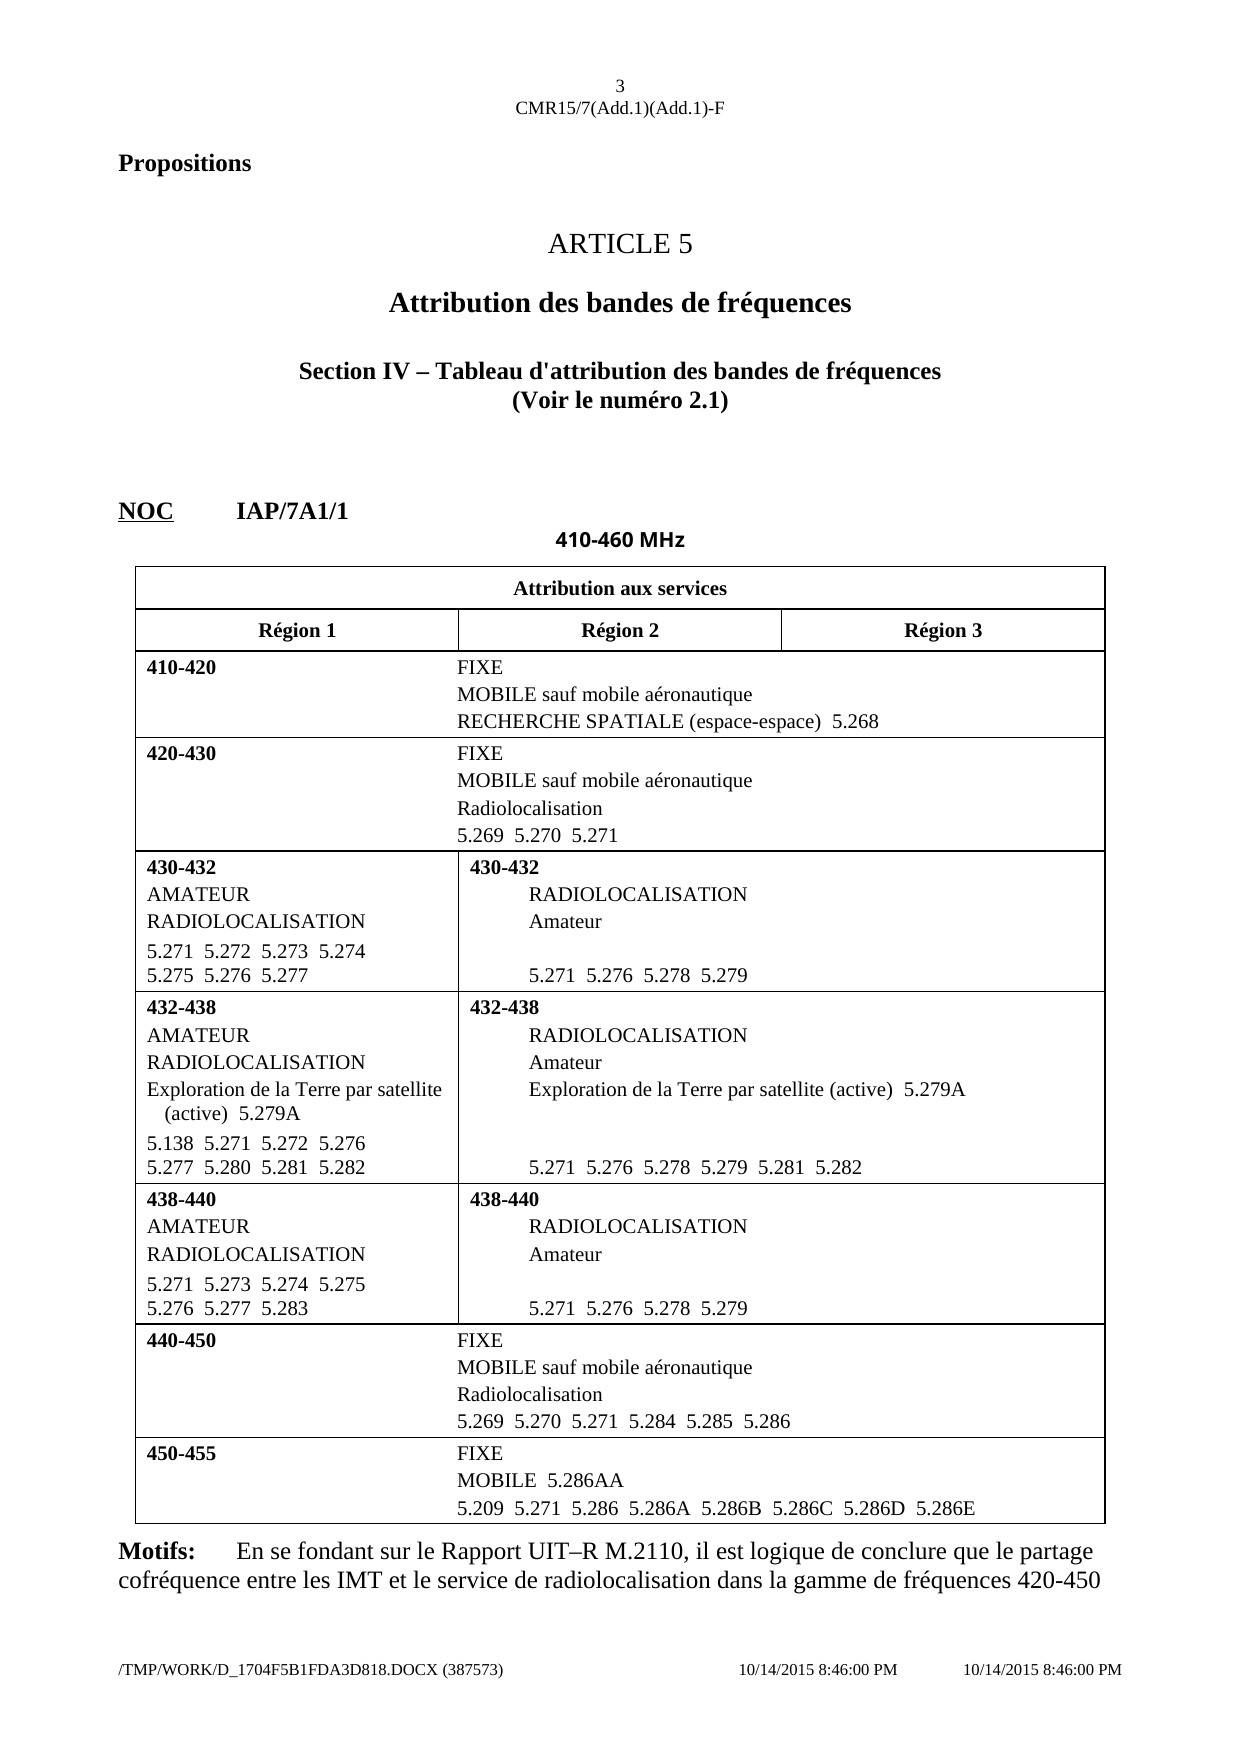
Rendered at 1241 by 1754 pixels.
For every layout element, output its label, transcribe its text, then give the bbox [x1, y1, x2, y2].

subtitle Propositions [118, 148, 1122, 176]
table_cell 438-440 RADIOLOCALISATION Amateur [459, 1184, 1104, 1269]
table_cell 432-438 AMATEUR RADIOLOCALISATION Exploration de la Terre par satellite (active) 5.279A [136, 992, 458, 1128]
table_cell 430-432 AMATEUR RADIOLOCALISATION [136, 852, 458, 936]
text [118, 1536, 1122, 1594]
table_cell 5.271 5.276 5.278 5.279 5.281 5.282 [459, 1128, 1104, 1182]
text Section IV – Tableau d'attribution des bandes de fréquences (Voir le numéro 2.1) [118, 356, 1122, 471]
table_cell 5.271 5.273 5.274 5.275 5.276 5.277 5.283 [136, 1269, 458, 1323]
table_cell 450-455 FIXE MOBILE 5.286AA 5.209 5.271 5.286 5.286A 5.286B 5.286C 5.286D 5.286E [136, 1438, 1104, 1523]
table_cell Région 2 [459, 610, 781, 650]
table_cell 5.138 5.271 5.272 5.276 5.277 5.280 5.281 5.282 [136, 1128, 458, 1182]
table_cell 410-420 FIXE MOBILE sauf mobile aéronautique RECHERCHE SPATIALE (espace-espace) 5.268 [136, 652, 1104, 737]
text ARTICLE 5 [118, 226, 1122, 260]
title Attribution des bandes de fréquences [118, 285, 1122, 318]
title 410-460 MHz [118, 525, 1122, 553]
text NOC IAP/7A1/1 [118, 496, 1122, 525]
table_cell Région 1 [136, 610, 458, 650]
table_cell 440-450 FIXE MOBILE sauf mobile aéronautique Radiolocalisation 5.269 5.270 5.271 5.284 5.285 5.286 [136, 1325, 1104, 1437]
table_cell 5.271 5.276 5.278 5.279 [459, 936, 1104, 991]
table_cell 5.271 5.272 5.273 5.274 5.275 5.276 5.277 [136, 936, 458, 991]
table_cell 5.271 5.276 5.278 5.279 [459, 1269, 1104, 1323]
table_header Attribution aux services [136, 567, 1104, 608]
table_cell 432-438 RADIOLOCALISATION Amateur Exploration de la Terre par satellite (active) 5.279A [459, 992, 1104, 1128]
table_cell Région 3 [782, 610, 1104, 650]
table_cell 438-440 AMATEUR RADIOLOCALISATION [136, 1184, 458, 1269]
table_cell 420-430 FIXE MOBILE sauf mobile aéronautique Radiolocalisation 5.269 5.270 5.271 [136, 738, 1104, 850]
table_cell 430-432 RADIOLOCALISATION Amateur [459, 852, 1104, 936]
